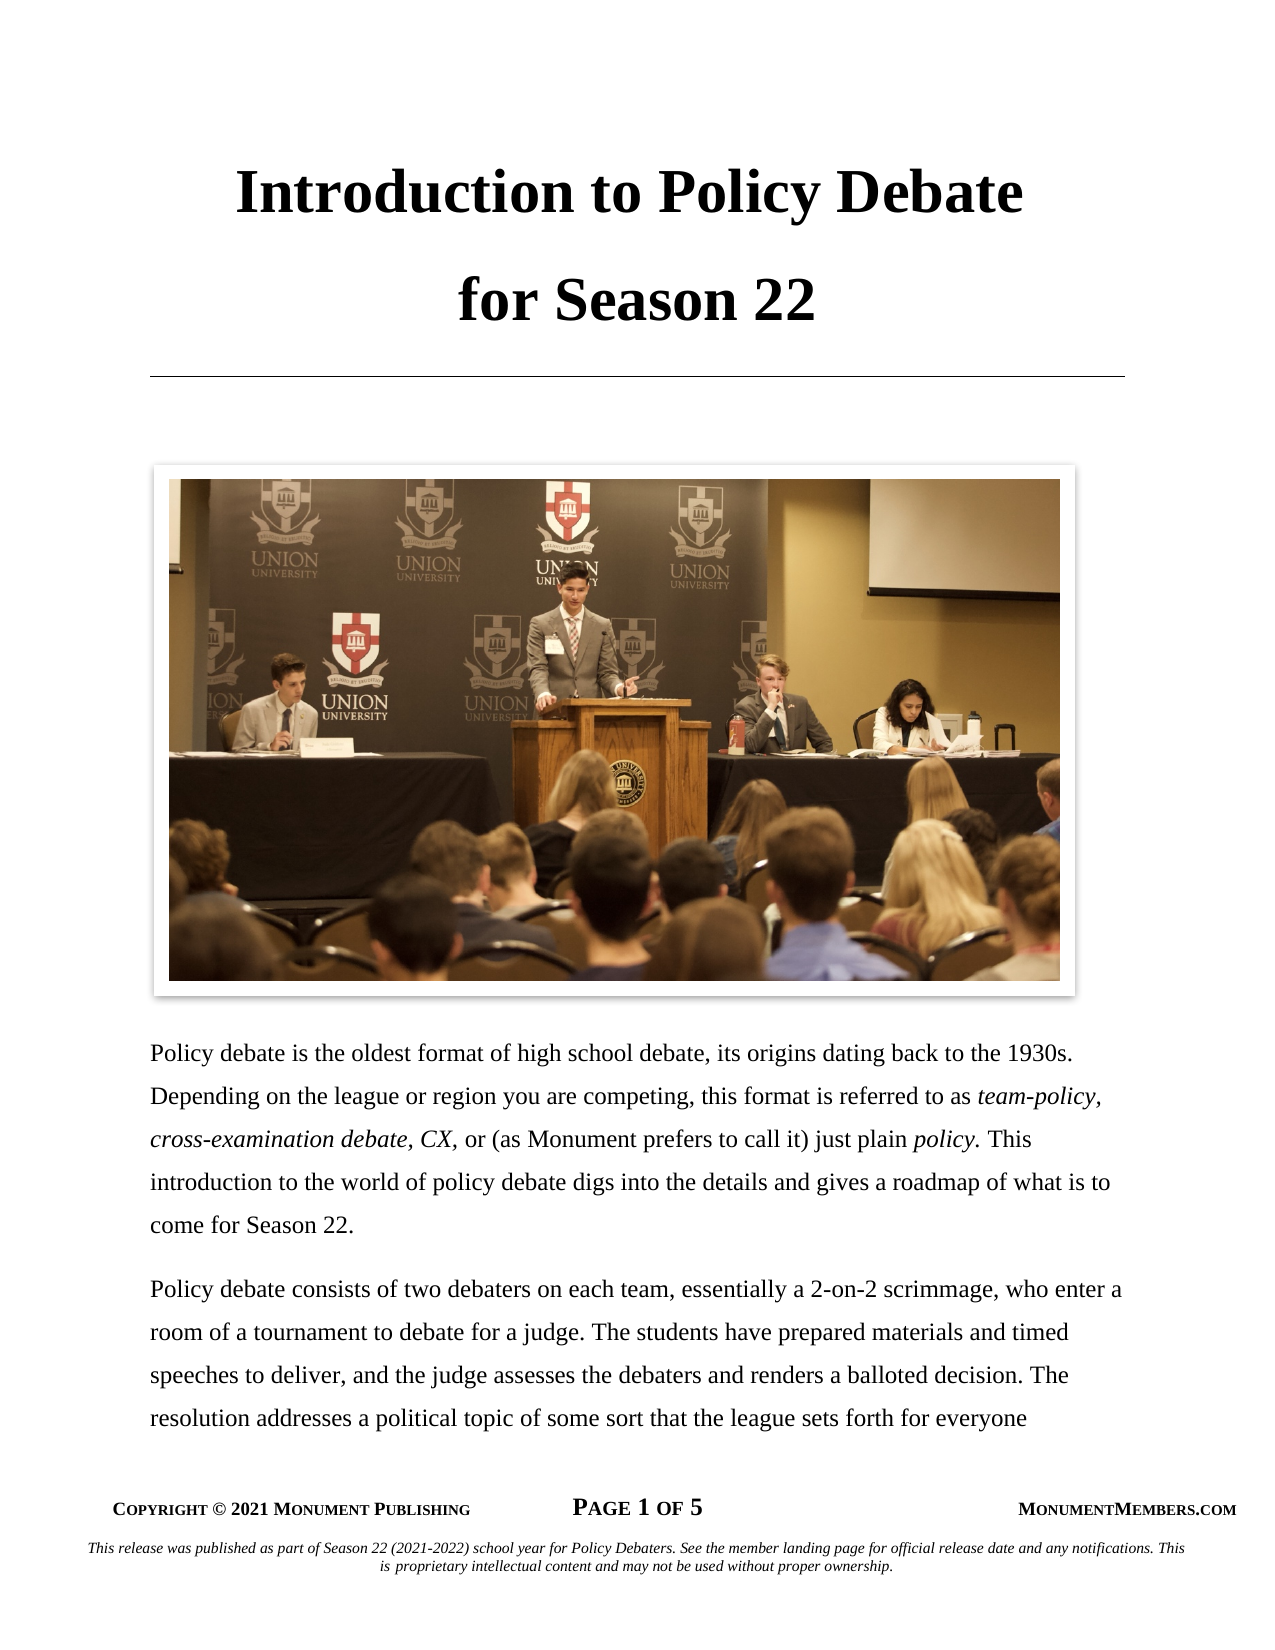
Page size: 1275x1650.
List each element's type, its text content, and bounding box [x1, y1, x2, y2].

text Policy debate is the oldest format of high school debate, its origins dating back to the 1930s. Depending on the league or region you are competing, this format is referred to as team-policy, cross-examination debate, CX, or (as Monument prefers to call it) just plain policy. This introduction to the world of policy debate digs into the details and gives a roadmap of what is to come for Season 22. [150, 1038, 1125, 1239]
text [150, 1274, 1125, 1432]
picture [169, 479, 1060, 981]
subtitle Introduction to Policy Debate for Season 22 [150, 154, 1125, 376]
